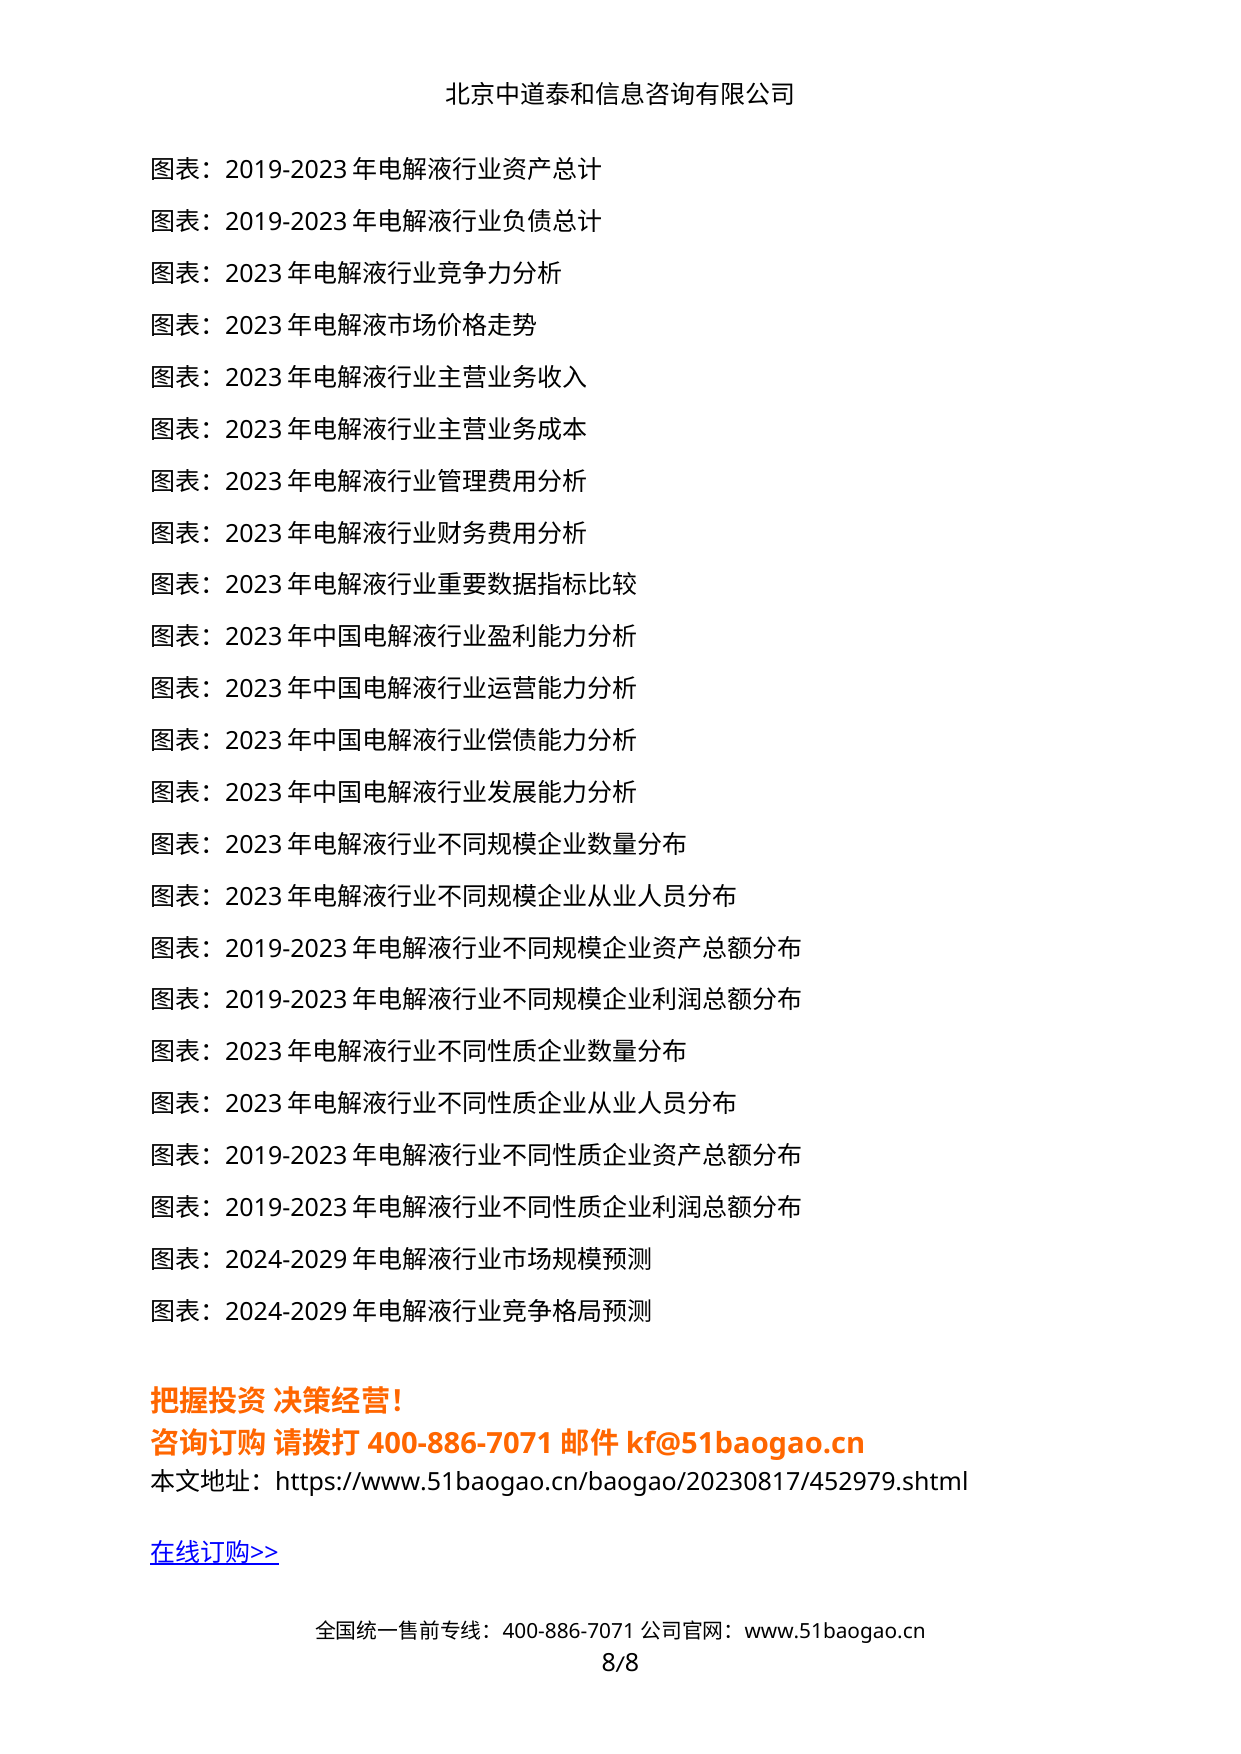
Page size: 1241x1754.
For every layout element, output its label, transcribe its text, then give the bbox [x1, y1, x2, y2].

text 图表：2023年中国电解液行业偿债能力分析 [150, 721, 1090, 757]
text 图表：2023年电解液市场价格走势 [150, 306, 1090, 342]
text 把握投资 决策经营！咨询订购 请拨打 400-886-7071 邮件 kf@51baogao.cn本文地址：https://www.51baogao.cn/baogao/20230817/452979.shtml [150, 1343, 1090, 1498]
text 在线订购>> [150, 1498, 1090, 1568]
text 图表：2023年电解液行业管理费用分析 [150, 461, 1090, 497]
text 图表：2023年电解液行业不同规模企业数量分布 [150, 824, 1090, 861]
text 图表：2019-2023年电解液行业不同性质企业利润总额分布 [150, 1187, 1090, 1224]
text 图表：2023年电解液行业不同性质企业从业人员分布 [150, 1084, 1090, 1120]
text 图表：2023年中国电解液行业盈利能力分析 [150, 617, 1090, 653]
text 图表：2023年电解液行业不同性质企业数量分布 [150, 1032, 1090, 1068]
text 图表：2024-2029年电解液行业竞争格局预测 [150, 1291, 1090, 1327]
text 图表：2019-2023年电解液行业不同规模企业利润总额分布 [150, 980, 1090, 1016]
text 图表：2019-2023年电解液行业负债总计 [150, 202, 1090, 238]
text 图表：2024-2029年电解液行业市场规模预测 [150, 1239, 1090, 1276]
text 图表：2023年中国电解液行业发展能力分析 [150, 772, 1090, 809]
text 图表：2023年电解液行业竞争力分析 [150, 254, 1090, 290]
text 图表：2023年电解液行业主营业务成本 [150, 409, 1090, 446]
text 图表：2019-2023年电解液行业不同规模企业资产总额分布 [150, 928, 1090, 964]
text 图表：2023年中国电解液行业运营能力分析 [150, 669, 1090, 705]
text 图表：2019-2023年电解液行业不同性质企业资产总额分布 [150, 1136, 1090, 1172]
text 图表：2023年电解液行业不同规模企业从业人员分布 [150, 876, 1090, 912]
text 图表：2023年电解液行业主营业务收入 [150, 357, 1090, 394]
text 图表：2023年电解液行业重要数据指标比较 [150, 565, 1090, 601]
text 图表：2019-2023年电解液行业资产总计 [150, 150, 1090, 186]
text 图表：2023年电解液行业财务费用分析 [150, 513, 1090, 549]
